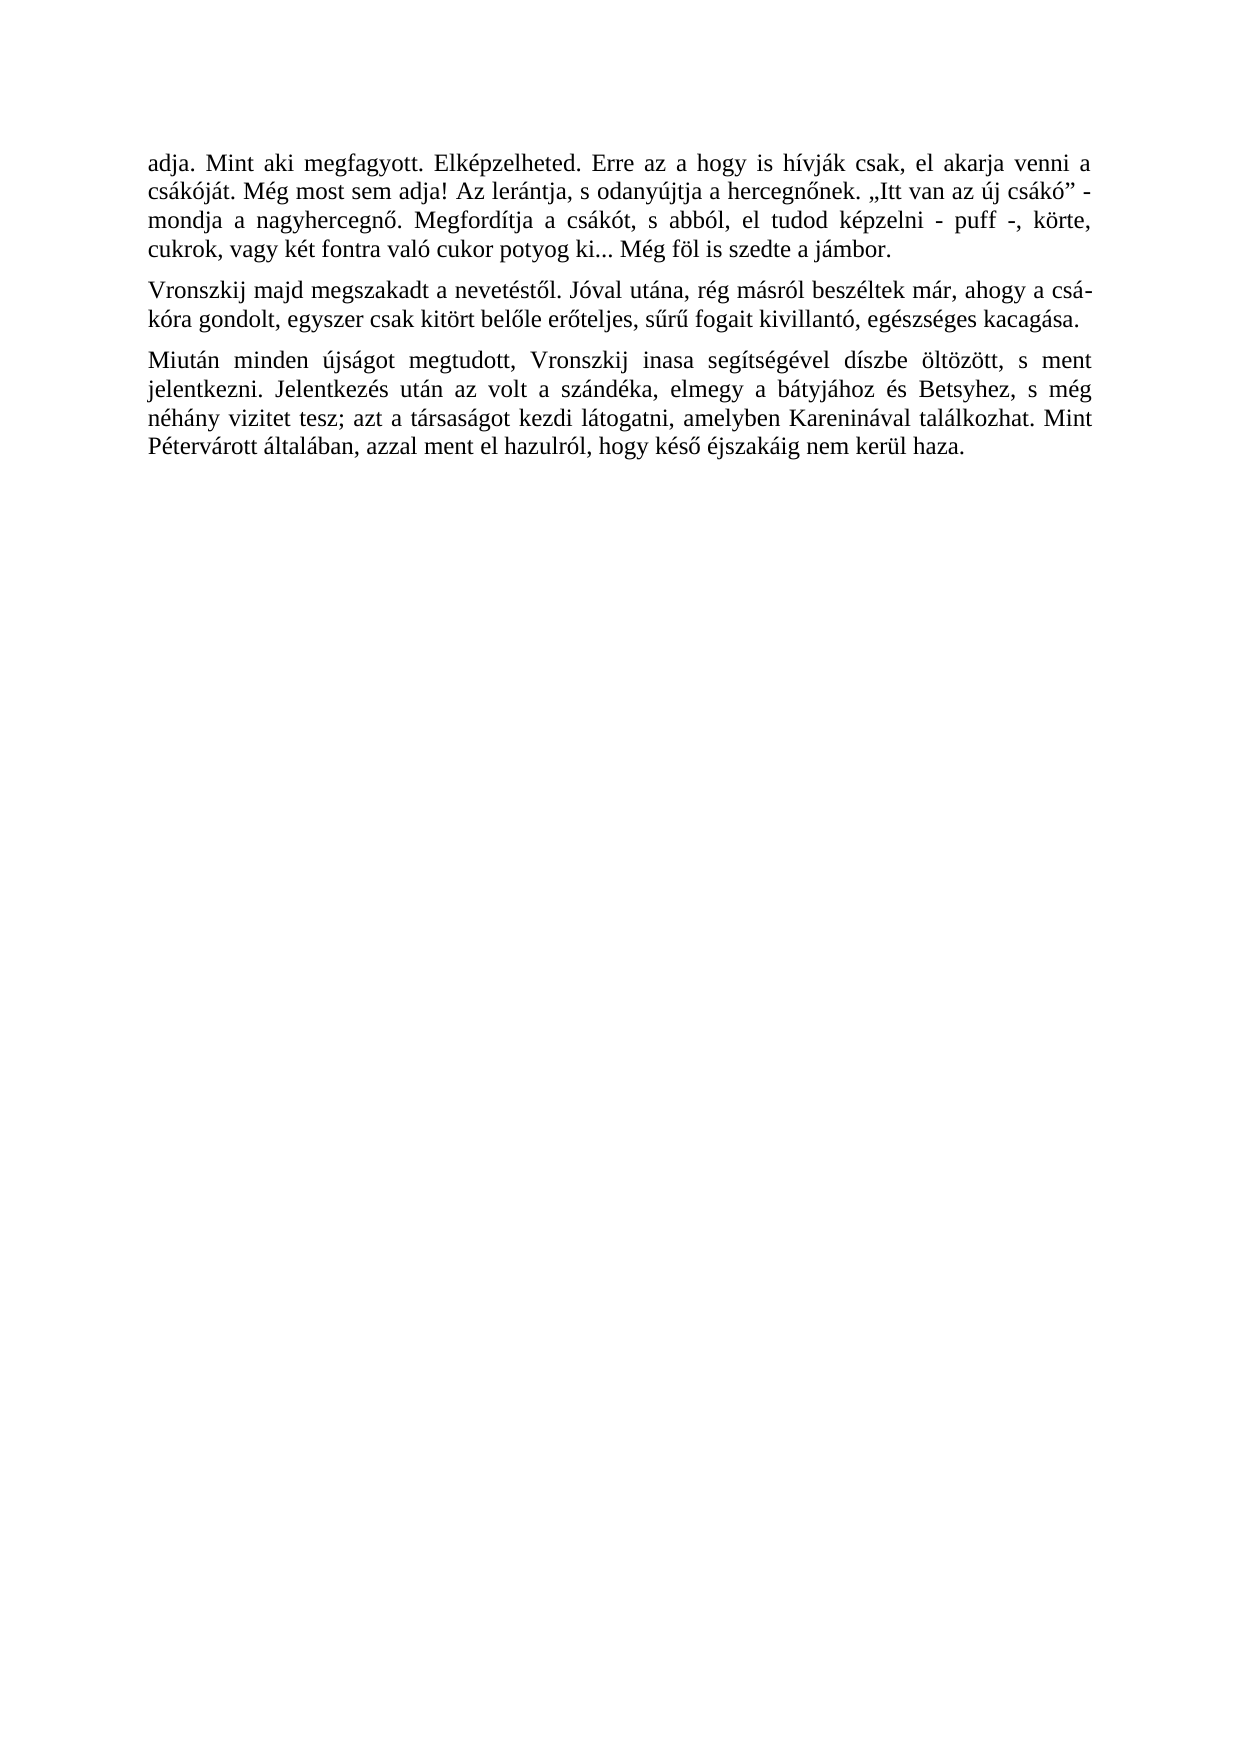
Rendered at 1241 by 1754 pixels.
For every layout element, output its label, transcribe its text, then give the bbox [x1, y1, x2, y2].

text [148, 148, 1093, 263]
text Vronszkij majd megszakadt a nevetéstől. Jóval utána, rég másról beszéltek már, ahogy a csákóra gondolt, egyszer csak kitört belőle erőteljes, sűrű fogait kivillantó, egészséges kacagása. [148, 275, 1093, 333]
text Miután minden újságot megtudott, Vronszkij inasa segítségével díszbe öltözött, s ment jelentkezni. Jelentkezés után az volt a szándéka, elmegy a bátyjához és Betsyhez, s még néhány vizitet tesz; azt a társaságot kezdi látogatni, amelyben Kareninával találkozhat. Mint Pétervárott általában, azzal ment el hazulról, hogy késő éjszakáig nem kerül haza. [148, 345, 1093, 460]
